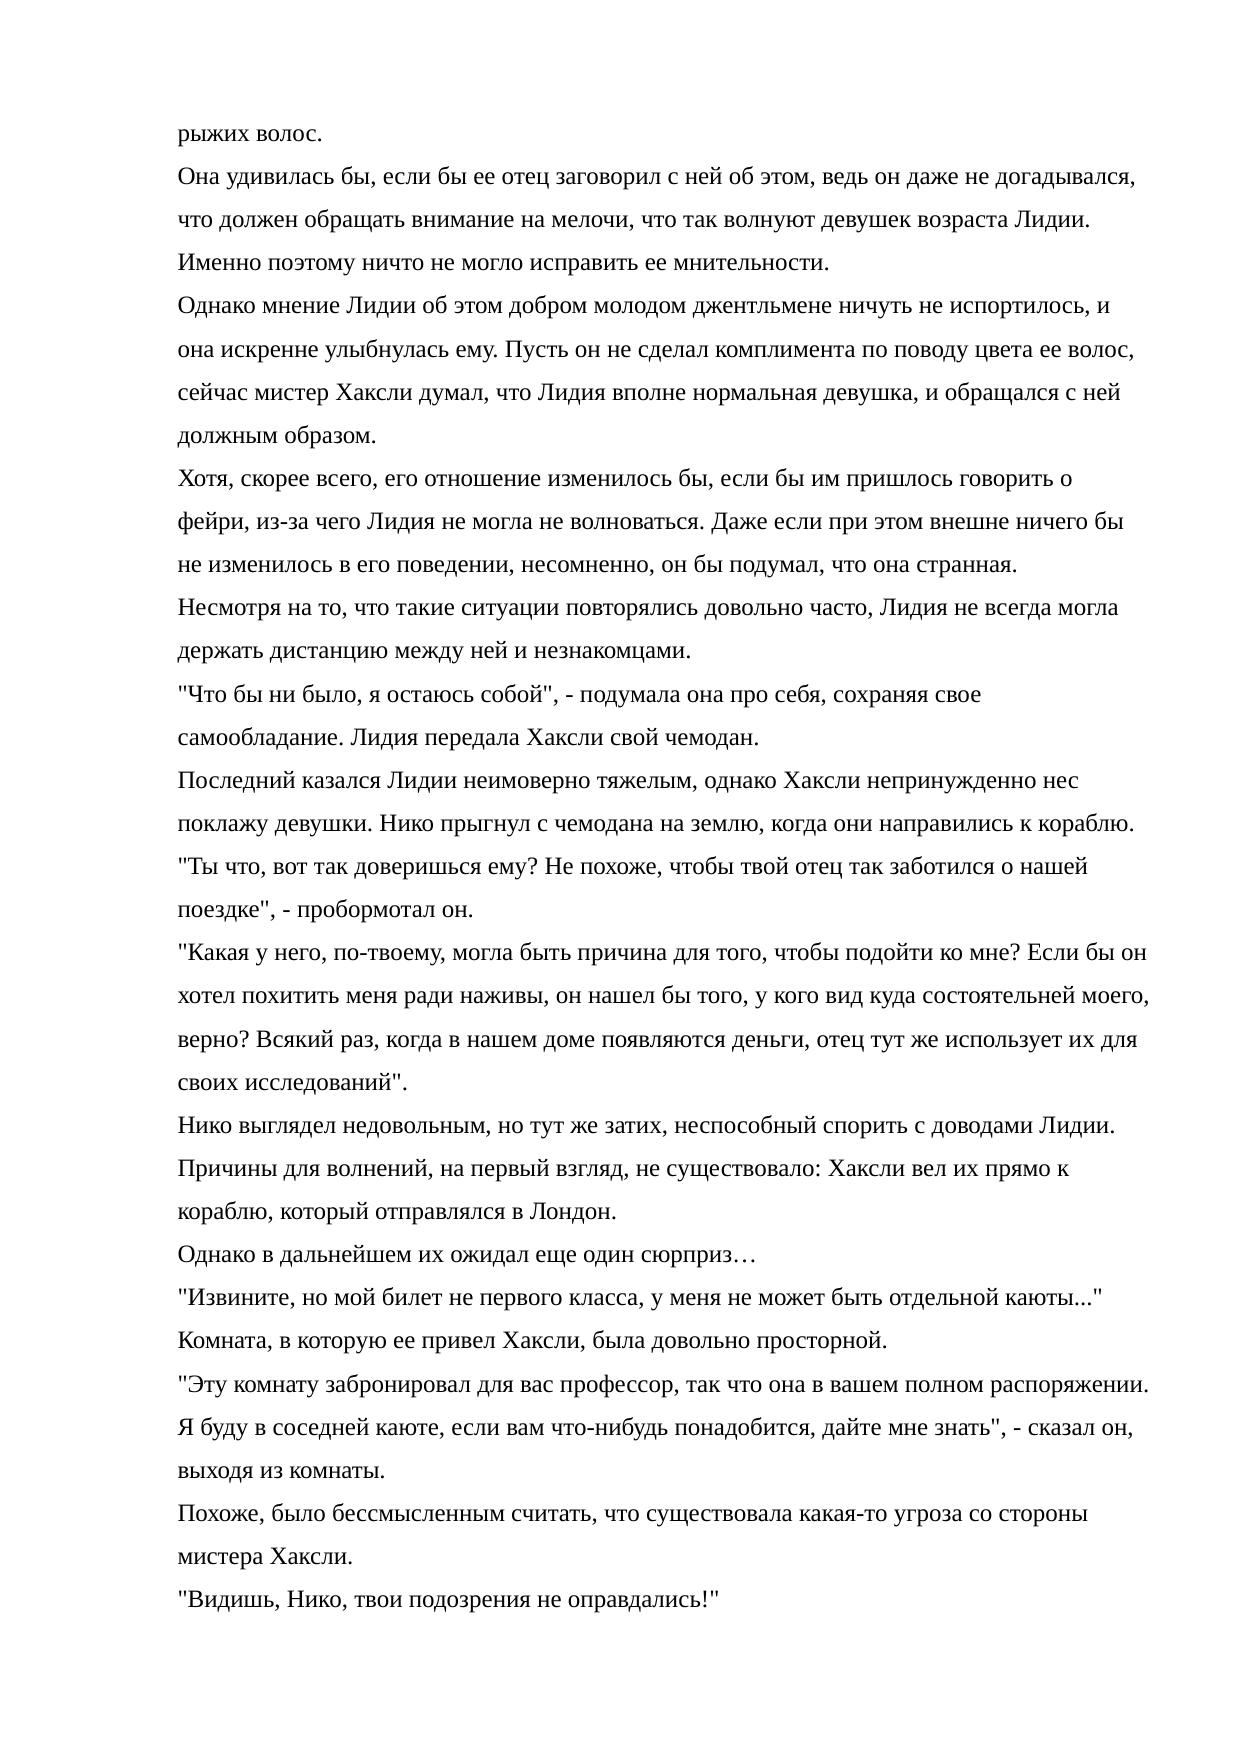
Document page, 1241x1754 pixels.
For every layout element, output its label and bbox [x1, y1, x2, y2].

text [177, 118, 1152, 1613]
